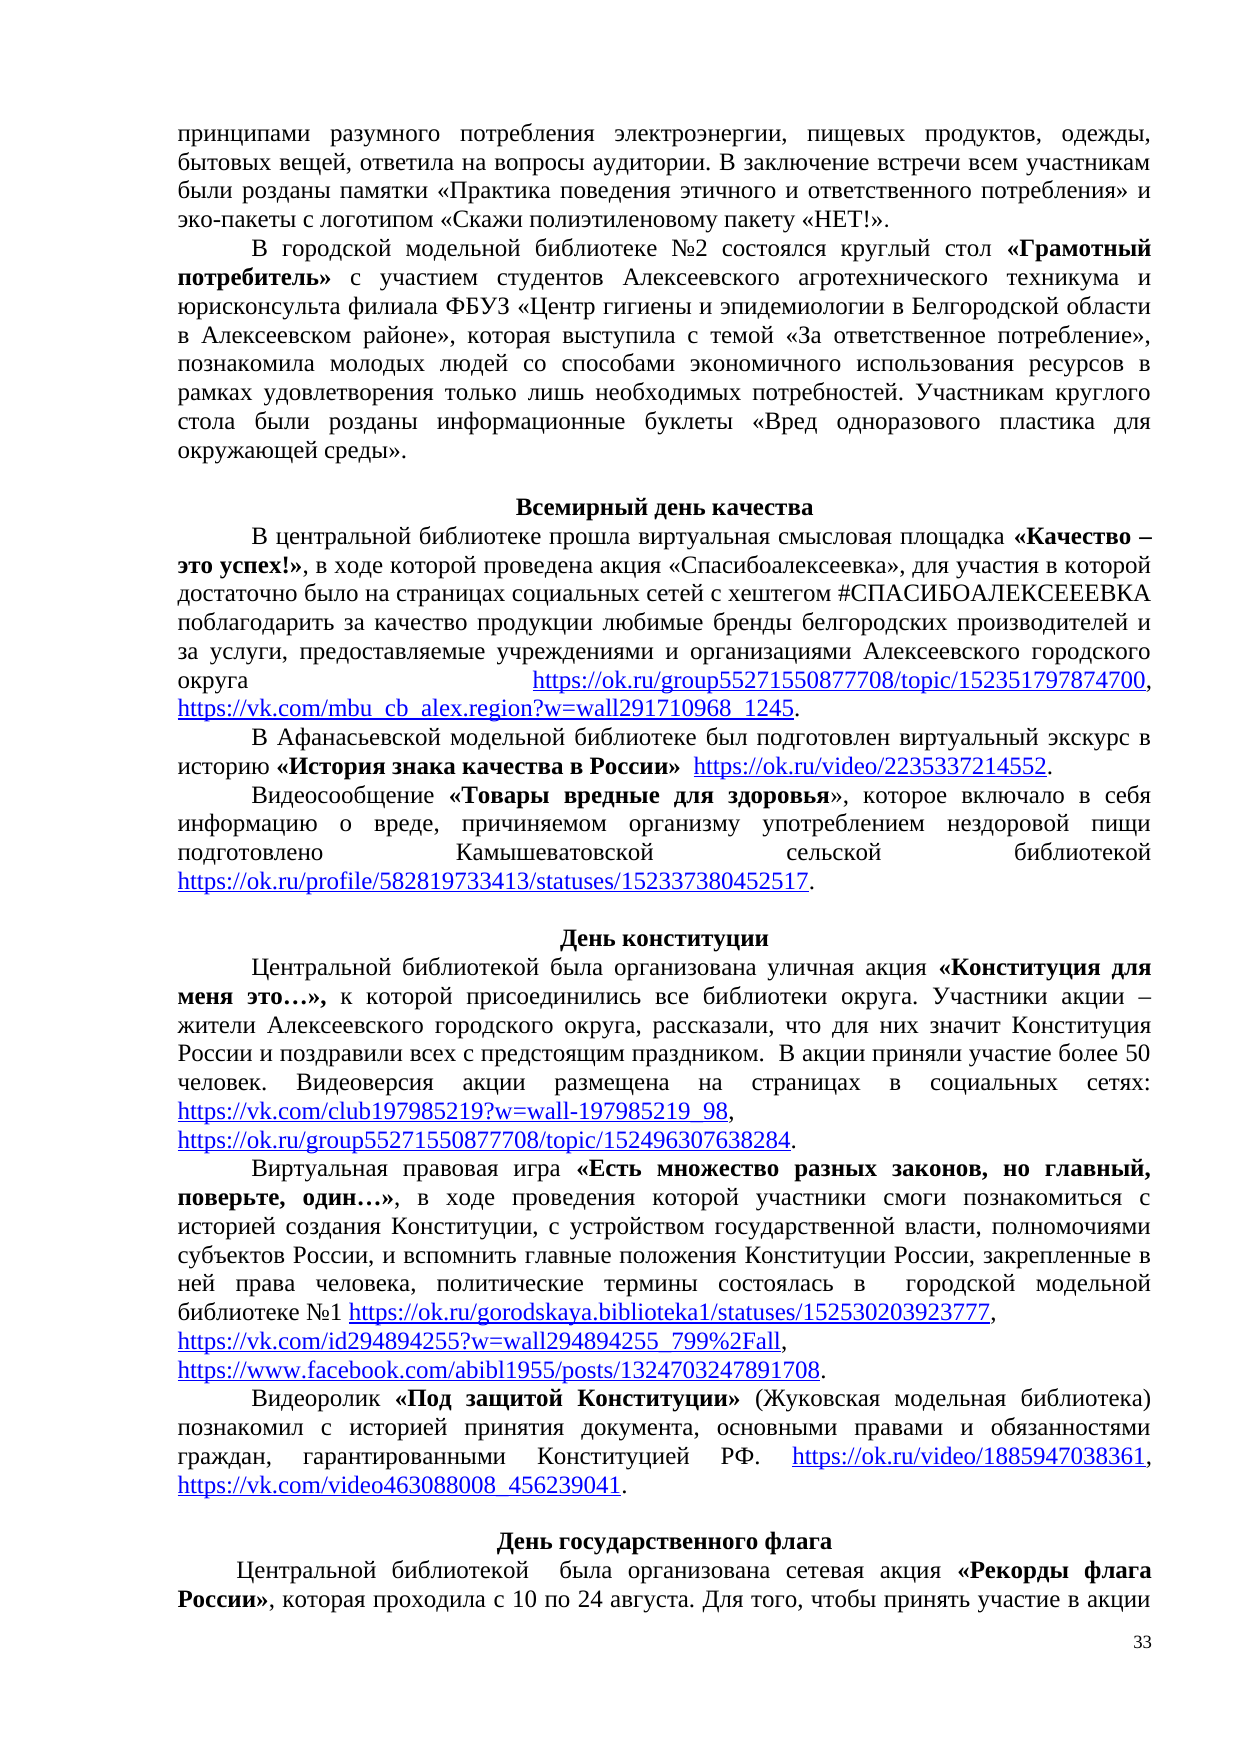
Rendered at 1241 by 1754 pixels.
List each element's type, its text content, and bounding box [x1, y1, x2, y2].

text Центральной библиотекой была организована уличная акция «Конституция для меня это…», к которой присоединились все библиотеки округа. Участники акции – жители Алексеевского городского округа, рассказали, что для них значит Конституция России и поздравили всех с предстоящим праздником. В акции приняли участие более 50 человек. Видеоверсия акции размещена на страницах в социальных сетях: https://vk.com/club197985219?w=wall-197985219_98, https://ok.ru/group55271550877708/topic/152496307638284. [177, 952, 1152, 1153]
text https://vk.com/id294894255?w=wall294894255_799%2Fall, [177, 1326, 1152, 1355]
text Всемирный день качества [177, 492, 1152, 521]
text В городской модельной библиотеке №2 состоялся круглый стол «Грамотный потребитель» с участием студентов Алексеевского агротехнического техникума и юрисконсульта филиала ФБУЗ «Центр гигиены и эпидемиологии в Белгородской области в Алексеевском районе», которая выступила с темой «За ответственное потребление», познакомила молодых людей со способами экономичного использования ресурсов в рамках удовлетворения только лишь необходимых потребностей. Участникам круглого стола были розданы информационные буклеты «Вред одноразового пластика для окружающей среды». [177, 233, 1152, 463]
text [177, 1555, 1152, 1613]
text Видеосообщение «Товары вредные для здоровья», которое включало в себя информацию о вреде, причиняемом организму употреблением нездоровой пищи подготовлено Камышеватовской сельской библиотекой https://ok.ru/profile/582819733413/statuses/152337380452517. [177, 780, 1152, 895]
text В Афанасьевской модельной библиотеке был подготовлен виртуальный экскурс в историю «История знака качества в России» https://ok.ru/video/2235337214552. [177, 722, 1152, 780]
text День государственного флага [177, 1526, 1152, 1555]
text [177, 118, 1152, 233]
text https://www.facebook.com/abibl1955/posts/1324703247891708. [177, 1355, 1152, 1383]
text Виртуальная правовая игра «Есть множество разных законов, но главный, поверьте, один…», в ходе проведения которой участники смоги познакомиться с историей создания Конституции, с устройством государственной власти, полномочиями субъектов России, и вспомнить главные положения Конституции России, закрепленные в ней права человека, политические термины состоялась в городской модельной библиотеке №1 https://ok.ru/gorodskaya.biblioteka1/statuses/152530203923777, [177, 1153, 1152, 1326]
text День конституции [177, 923, 1152, 952]
text Видеоролик «Под защитой Конституции» (Жуковская модельная библиотека) познакомил с историей принятия документа, основными правами и обязанностями граждан, гарантированными Конституцией РФ. https://ok.ru/video/1885947038361, https://vk.com/video463088008_456239041. [177, 1383, 1152, 1498]
text В центральной библиотеке прошла виртуальная смысловая площадка «Качество – это успех!», в ходе которой проведена акция «Спасибоалексеевка», для участия в которой достаточно было на страницах социальных сетей с хештегом #СПАСИБОАЛЕКСЕЕЕВКА поблагодарить за качество продукции любимые бренды белгородских производителей и за услуги, предоставляемые учреждениями и организациями Алексеевского городского округа https://ok.ru/group55271550877708/topic/152351797874700, https://vk.com/mbu_cb_alex.region?w=wall291710968_1245. [177, 521, 1152, 722]
